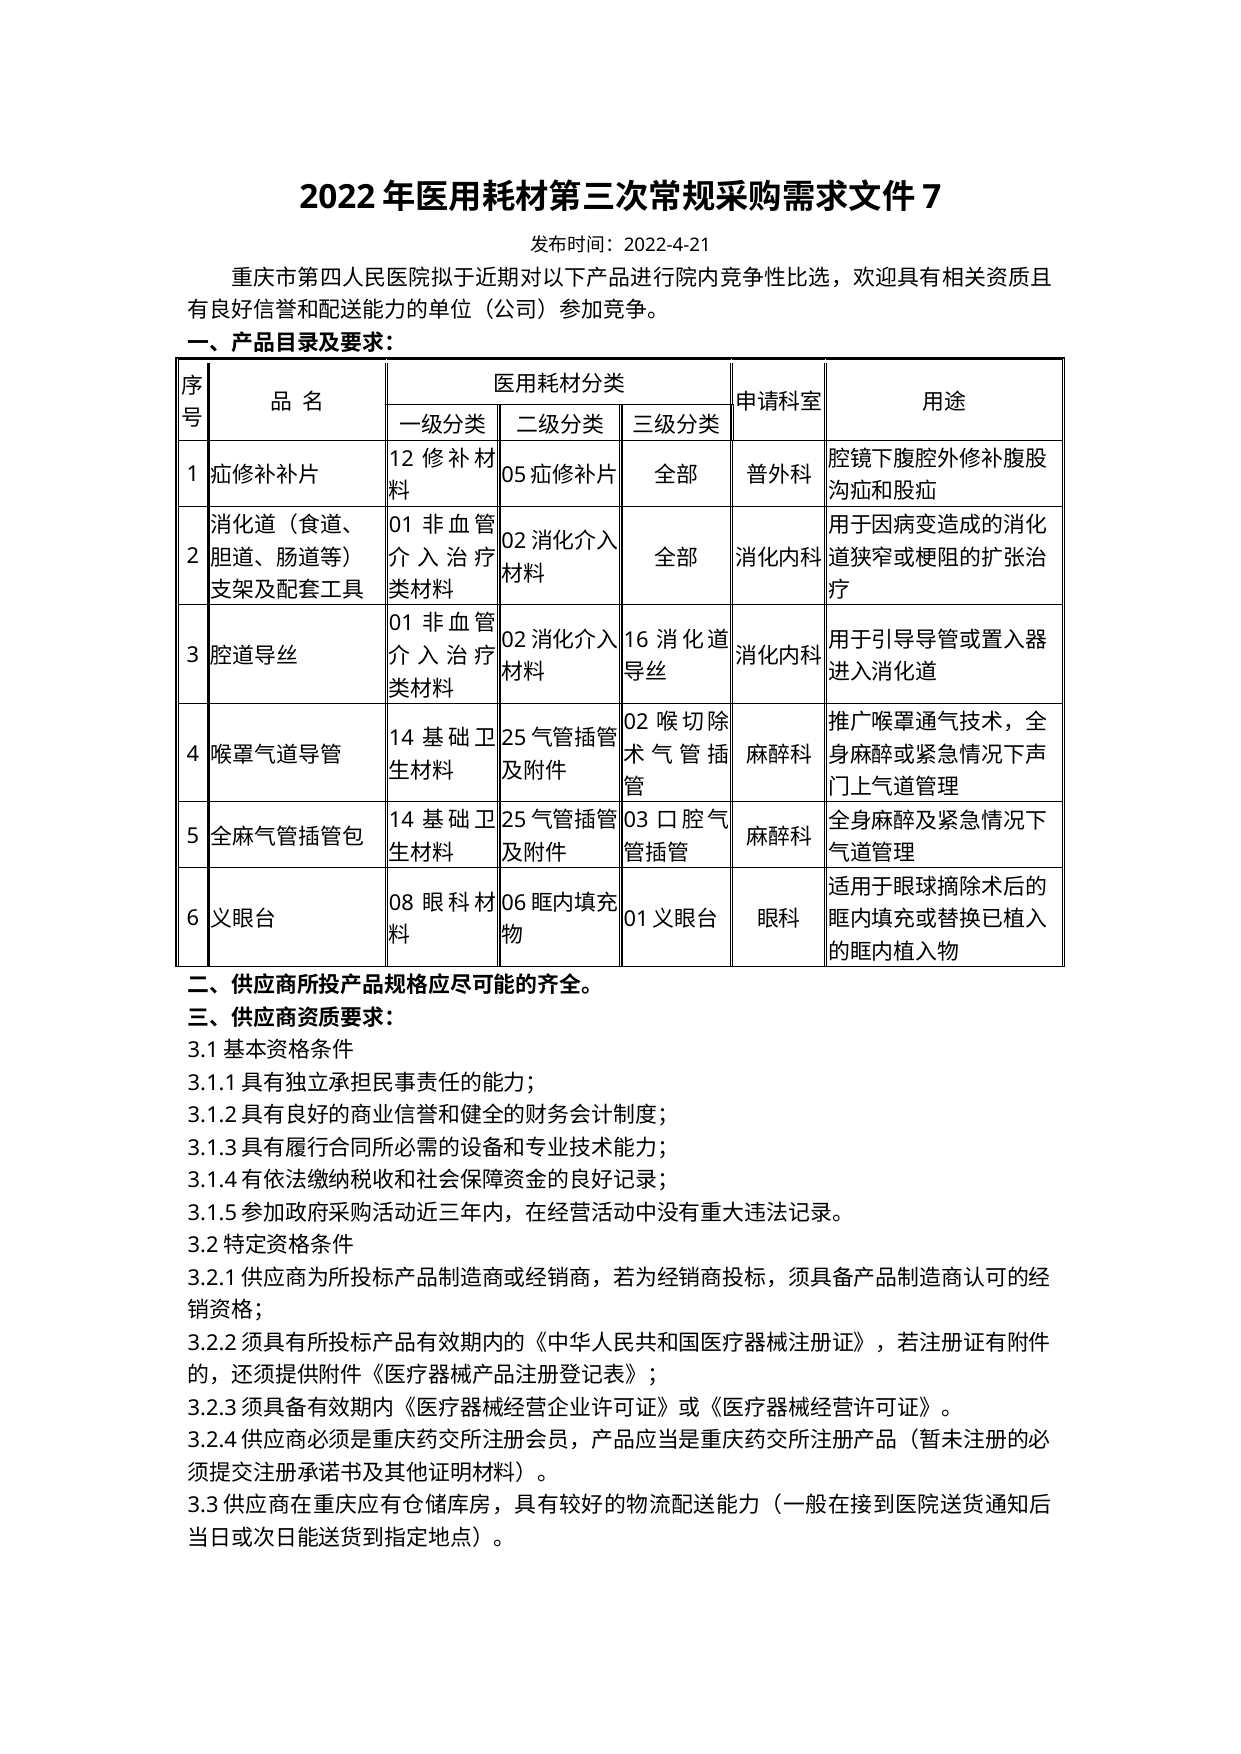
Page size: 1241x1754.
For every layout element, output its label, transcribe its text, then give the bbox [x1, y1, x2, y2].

table_cell 适用于眼球摘除术后的眶内填充或替换已植入的眶内植入物 [827, 868, 1062, 966]
table_cell 全麻气管插管包 [210, 802, 385, 867]
text 3.2.2须具有所投标产品有效期内的《中华人民共和国医疗器械注册证》，若注册证有附件的，还须提供附件《医疗器械产品注册登记表》； [187, 1324, 1053, 1389]
table_cell 疝修补补片 [210, 441, 385, 506]
table_cell 05疝修补片 [501, 441, 619, 506]
table_cell 01非血管介入治疗类材料 [388, 605, 497, 703]
table_cell 01非血管介入治疗类材料 [388, 507, 497, 604]
table_cell 全部 [623, 507, 730, 604]
table_cell 6 [179, 868, 207, 966]
table_cell 义眼台 [210, 868, 385, 966]
table_cell 02喉切除术气管插管 [623, 704, 730, 801]
text 3.1基本资格条件 [187, 1032, 1053, 1064]
table_cell 1 [179, 441, 207, 506]
table_header 序号 [179, 360, 208, 439]
text 发布时间：2022-4-21 [187, 227, 1053, 259]
text 3.2特定资格条件 [187, 1227, 1053, 1259]
table_cell 全部 [623, 441, 730, 506]
table_cell 08眼科材料 [388, 868, 497, 966]
table_cell 01义眼台 [623, 868, 730, 966]
text 3.1.3具有履行合同所必需的设备和专业技术能力； [187, 1129, 1053, 1162]
table_cell 02消化介入材料 [501, 605, 619, 703]
text 2022年医用耗材第三次常规采购需求文件7 [187, 162, 1053, 227]
table_cell 02消化介入材料 [501, 507, 619, 604]
table_cell 二级分类 [501, 405, 619, 439]
text 3.2.4供应商必须是重庆药交所注册会员，产品应当是重庆药交所注册产品（暂未注册的必须提交注册承诺书及其他证明材料）。 [187, 1422, 1053, 1487]
table_header 品 名 [208, 360, 386, 439]
table_cell 消化道（食道、胆道、肠道等）支架及配套工具 [210, 507, 385, 604]
table_cell 用于引导导管或置入器进入消化道 [827, 605, 1062, 703]
table_cell 2 [179, 507, 207, 604]
table_cell 腔镜下腹腔外修补腹股沟疝和股疝 [827, 441, 1062, 506]
table_cell 一级分类 [388, 405, 497, 439]
table_header 医用耗材分类 [386, 360, 732, 404]
table_cell 14基础卫生材料 [388, 802, 497, 867]
text 3.2.3须具备有效期内《医疗器械经营企业许可证》或《医疗器械经营许可证》。 [187, 1389, 1053, 1422]
text 3.3供应商在重庆应有仓储库房，具有较好的物流配送能力（一般在接到医院送货通知后当日或次日能送货到指定地点）。 [187, 1487, 1053, 1552]
table_cell 喉罩气道导管 [210, 704, 385, 801]
table_header 用途 [826, 360, 1062, 439]
text 3.1.4有依法缴纳税收和社会保障资金的良好记录； [187, 1162, 1053, 1194]
table_cell 普外科 [733, 441, 824, 506]
table_cell 16消化道导丝 [623, 605, 730, 703]
table_cell 三级分类 [623, 405, 730, 439]
table_cell 麻醉科 [733, 802, 824, 867]
text 3.2.1供应商为所投标产品制造商或经销商，若为经销商投标，须具备产品制造商认可的经销资格； [187, 1259, 1053, 1324]
table_cell 用于因病变造成的消化道狭窄或梗阻的扩张治疗 [827, 507, 1062, 604]
table_cell 麻醉科 [733, 704, 824, 801]
table_cell 3 [179, 605, 207, 703]
table_cell 25气管插管及附件 [501, 802, 619, 867]
text 二、供应商所投产品规格应尽可能的齐全。 [187, 967, 1053, 999]
table_cell 推广喉罩通气技术，全身麻醉或紧急情况下声门上气道管理 [827, 704, 1062, 801]
table_cell 消化内科 [733, 605, 824, 703]
table_cell 14基础卫生材料 [388, 704, 497, 801]
table_cell 03口腔气管插管 [623, 802, 730, 867]
text 三、供应商资质要求： [187, 999, 1053, 1032]
table_cell 5 [179, 802, 207, 867]
table_header 申请科室 [732, 360, 826, 439]
table_cell 25气管插管及附件 [501, 704, 619, 801]
text 重庆市第四人民医院拟于近期对以下产品进行院内竞争性比选，欢迎具有相关资质且有良好信誉和配送能力的单位（公司）参加竞争。 [187, 259, 1053, 324]
table_cell 12修补材料 [388, 441, 497, 506]
table_cell 腔道导丝 [210, 605, 385, 703]
table_cell 眼科 [733, 868, 824, 966]
table_cell 全身麻醉及紧急情况下气道管理 [827, 802, 1062, 867]
text 3.1.1具有独立承担民事责任的能力； [187, 1064, 1053, 1097]
text 3.1.5参加政府采购活动近三年内，在经营活动中没有重大违法记录。 [187, 1194, 1053, 1227]
table_cell 06眶内填充物 [501, 868, 619, 966]
table_cell 4 [179, 704, 207, 801]
table_cell 消化内科 [733, 507, 824, 604]
text 一、产品目录及要求： [187, 324, 1053, 357]
text 3.1.2具有良好的商业信誉和健全的财务会计制度； [187, 1097, 1053, 1129]
